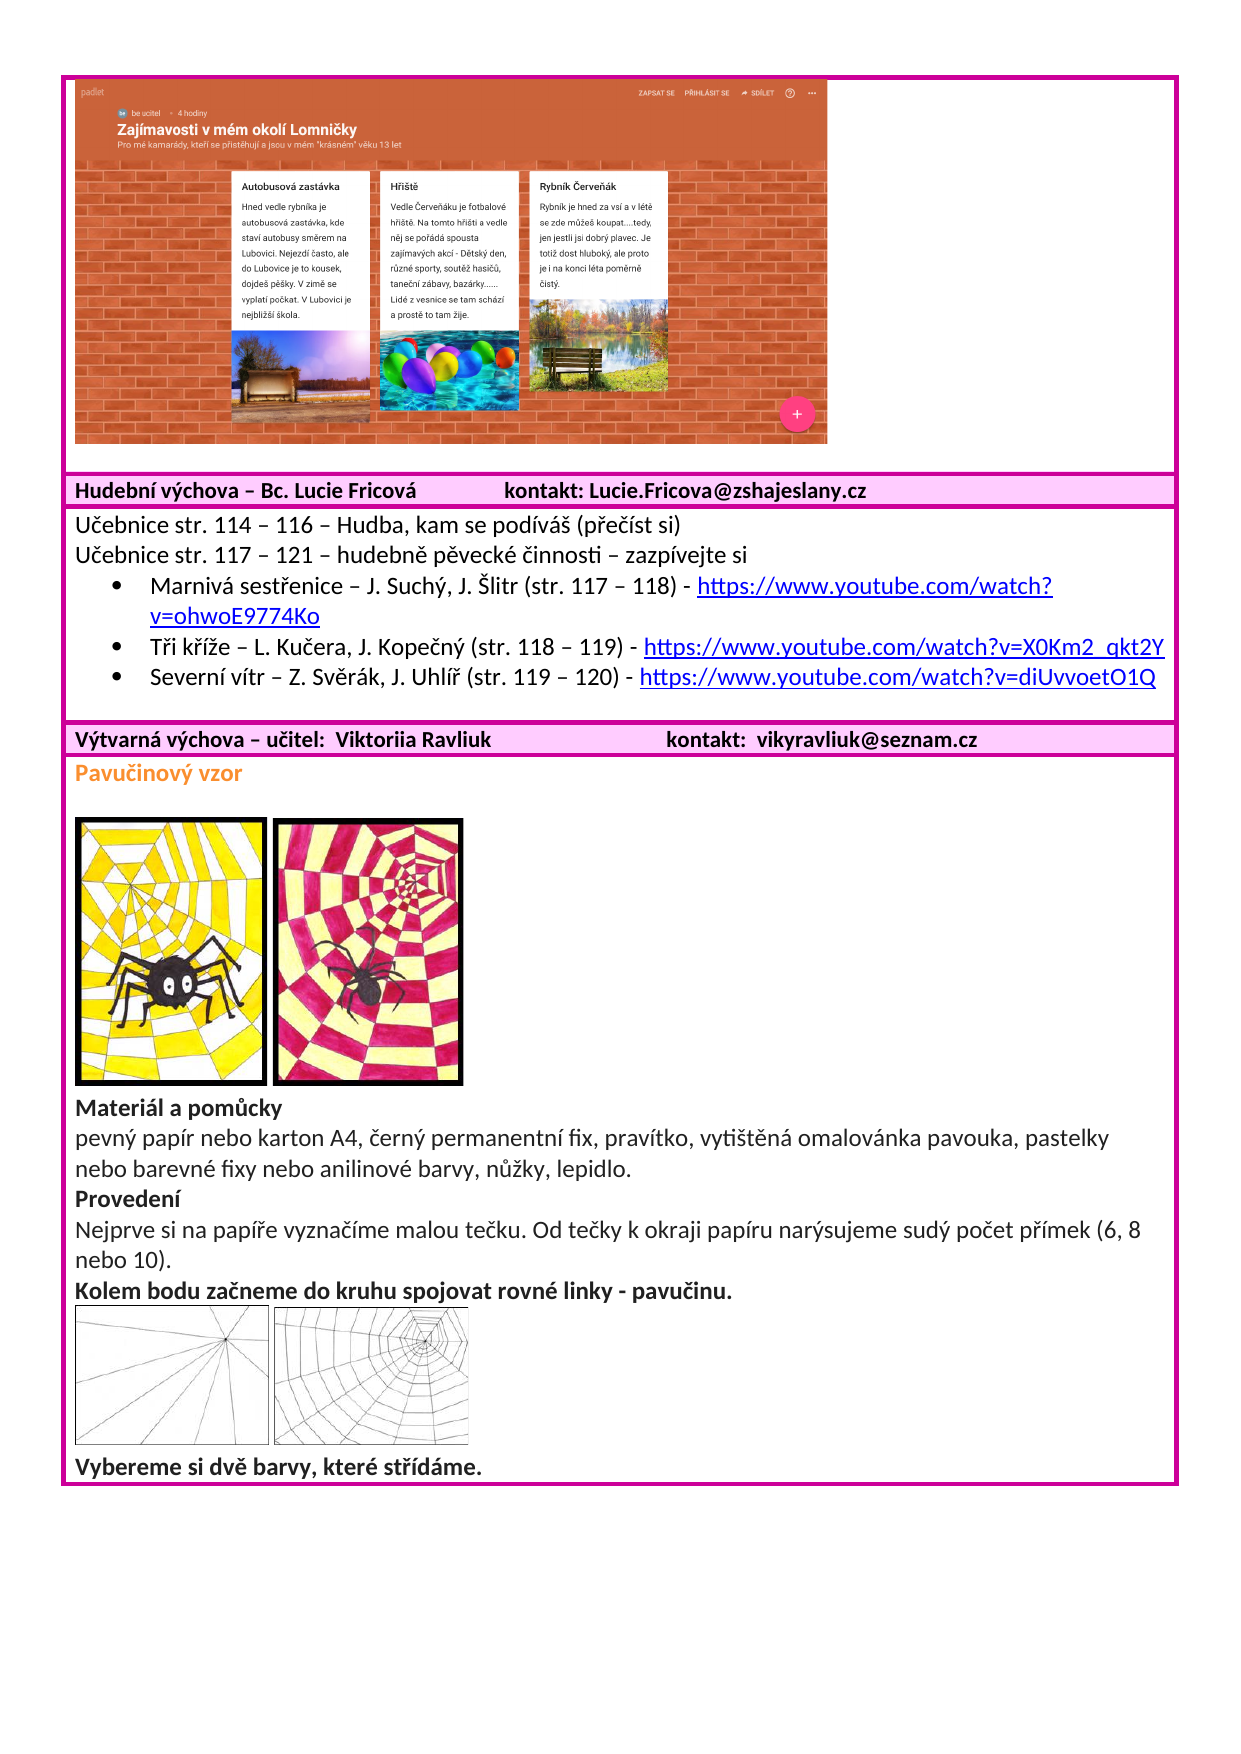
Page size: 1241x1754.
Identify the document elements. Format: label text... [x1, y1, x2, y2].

picture [75, 79, 828, 444]
table_cell Hudební výchova – Bc. Lucie Fricová kontakt: Lucie.Fricova@zshajeslany.cz [66, 476, 1174, 504]
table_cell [66, 757, 1174, 1482]
table_cell Výtvarná výchova – učitel: Viktoriia Ravliuk kontakt: vikyravliuk@seznam.cz [66, 725, 1174, 753]
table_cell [66, 80, 1174, 471]
picture [75, 817, 268, 1086]
picture [274, 1307, 469, 1445]
picture [272, 818, 464, 1086]
picture [75, 1305, 269, 1445]
table_cell Učebnice str. 114 – 116 – Hudba, kam se podíváš (přečíst si) Učebnice str. 117 – 121 – hudebně pěvecké činnosti – zazpívejte si Marnivá sestřenice – J. Suchý, J. Šlitr (str. 117 – 118) - https://www.youtube.com/watch?v=ohwoE9774Ko Tři kříže – L. Kučera, J. Kopečný (str. 118 – 119) - https://www.youtube.com/watch?v=X0Km2_qkt2Y Severní vítr – Z. Svěrák, J. Uhlíř (str. 119 – 120) - https://www.youtube.com/watch?v=diUvvoetO1Q [66, 509, 1174, 720]
